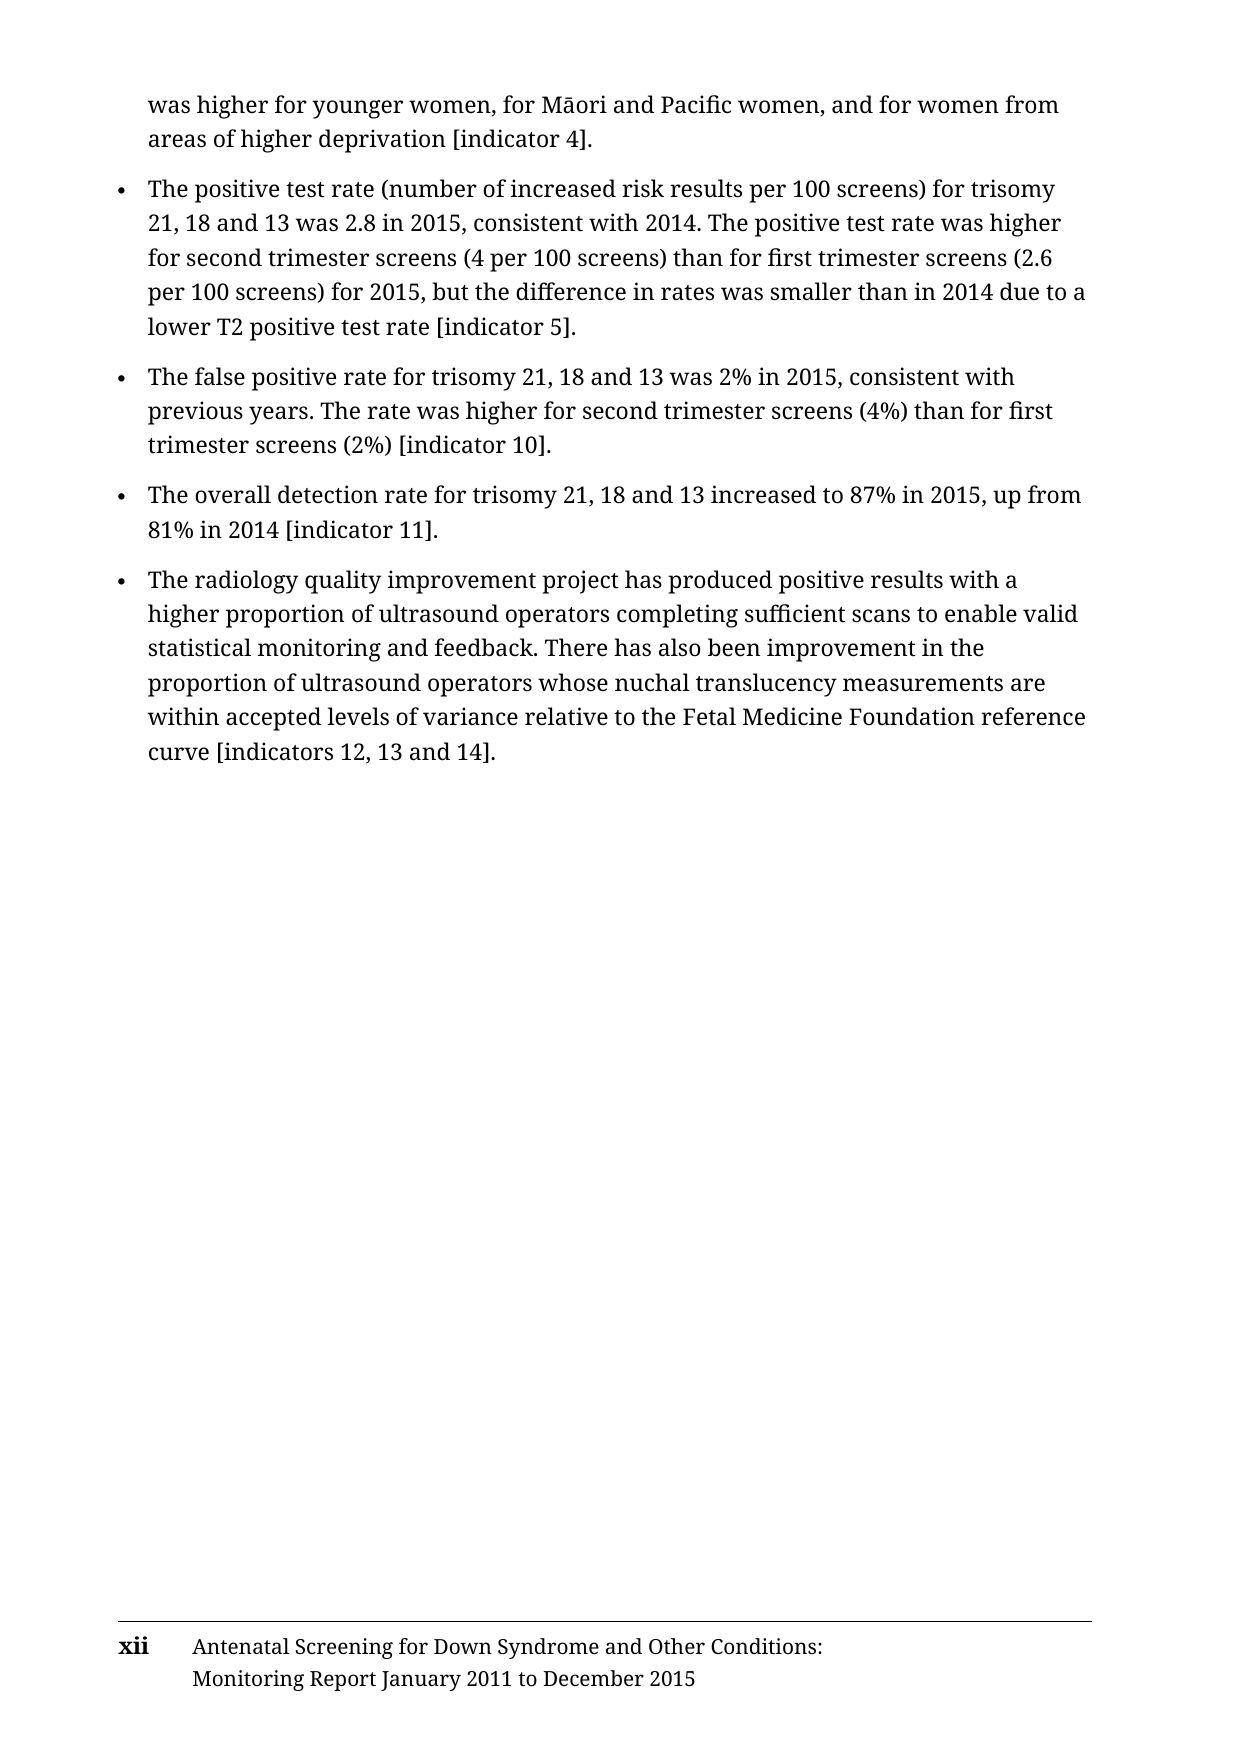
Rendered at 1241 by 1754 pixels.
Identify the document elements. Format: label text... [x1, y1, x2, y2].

text The positive test rate (number of increased risk results per 100 screens) for trisomy 21, 18 and 13 was 2.8 in 2015, consistent with 2014. The positive test rate was higher for second trimester screens (4 per 100 screens) than for first trimester screens (2.6 per 100 screens) for 2015, but the difference in rates was smaller than in 2014 due to a lower T2 positive test rate [indicator 5]. [118, 173, 1092, 342]
text The overall detection rate for trisomy 21, 18 and 13 increased to 87% in 2015, up from 81% in 2014 [indicator 11]. [118, 479, 1092, 545]
text The radiology quality improvement project has produced positive results with a higher proportion of ultrasound operators completing sufficient scans to enable valid statistical monitoring and feedback. There has also been improvement in the proportion of ultrasound operators whose nuchal translucency measurements are within accepted levels of variance relative to the Fetal Medicine Foundation reference curve [indicators 12, 13 and 14]. [118, 564, 1092, 767]
text The false positive rate for trisomy 21, 18 and 13 was 2% in 2015, consistent with previous years. The rate was higher for second trimester screens (4%) than for first trimester screens (2%) [indicator 10]. [118, 361, 1092, 461]
